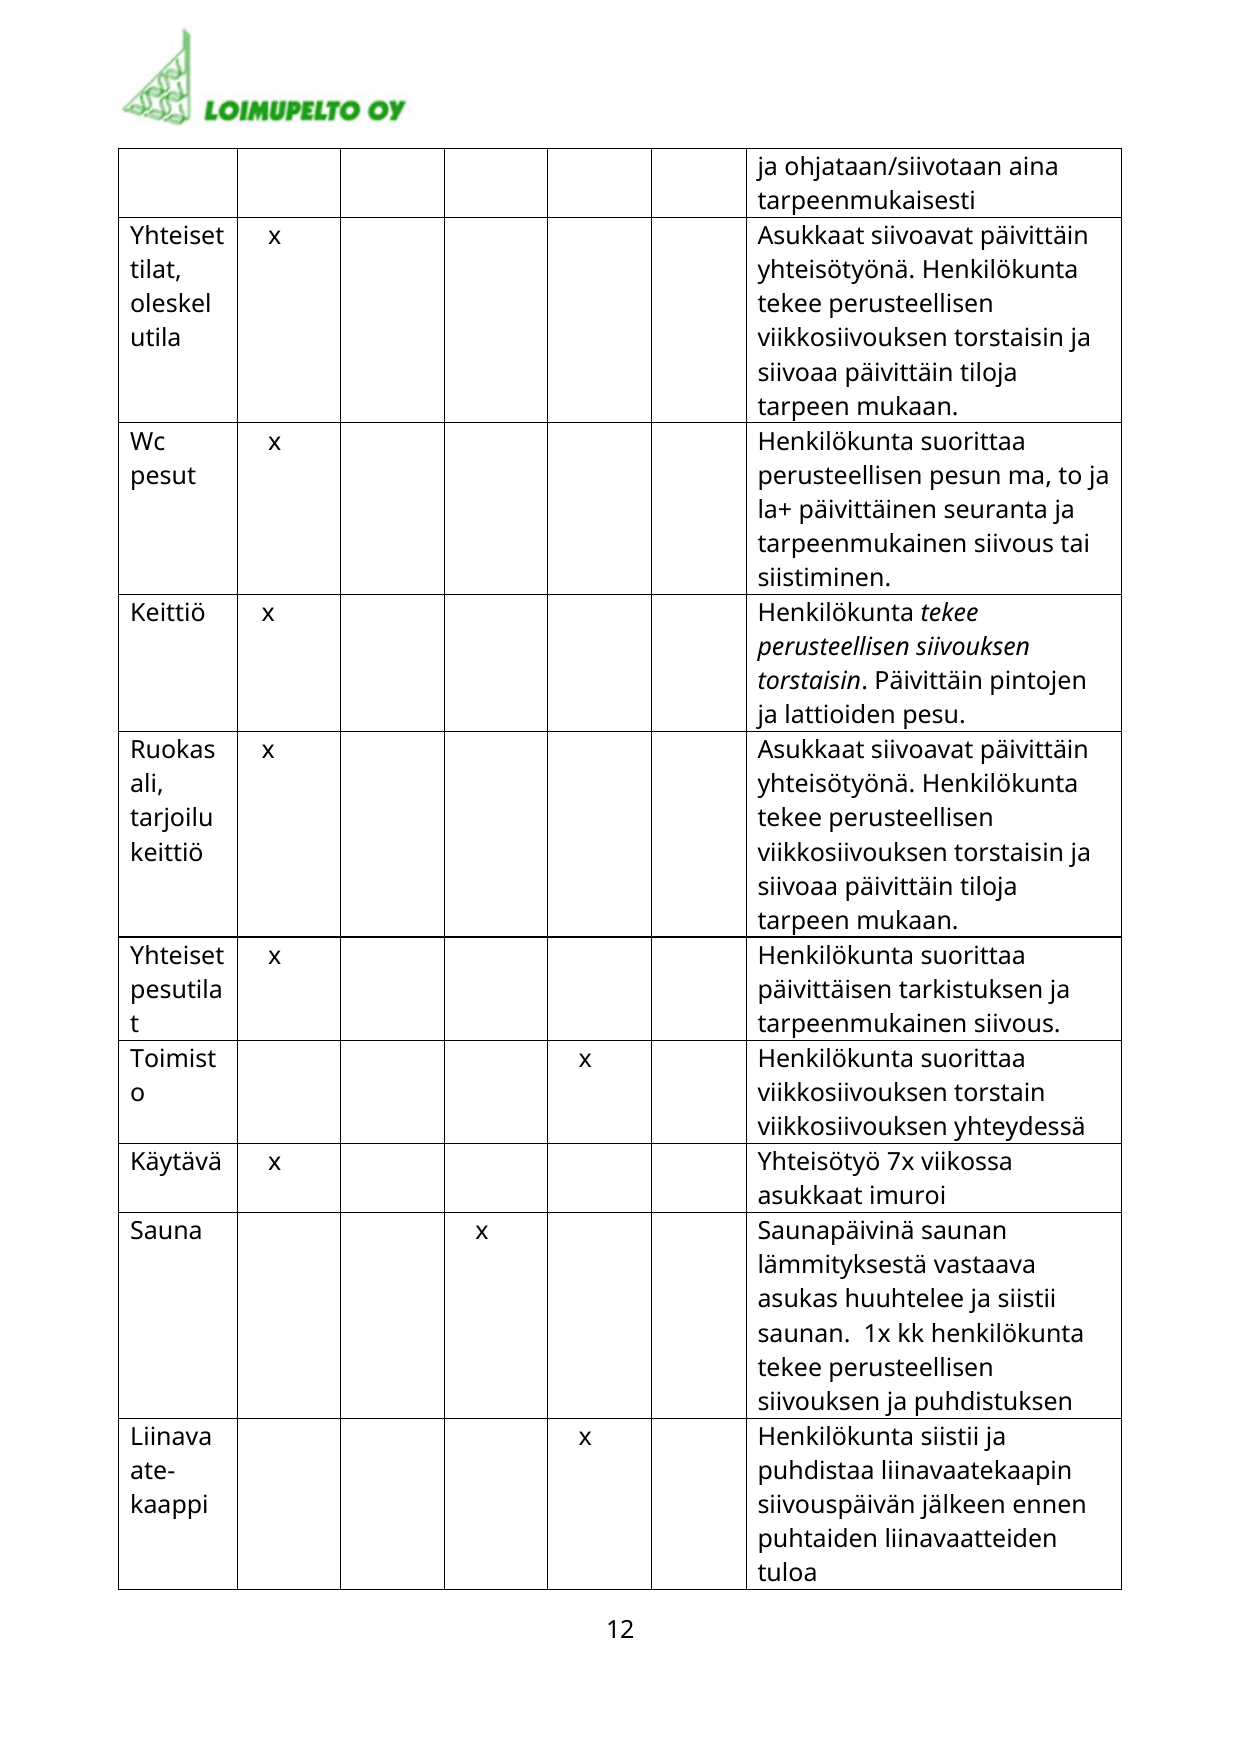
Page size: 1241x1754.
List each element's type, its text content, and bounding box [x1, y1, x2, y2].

table_cell [652, 732, 746, 936]
table_cell [341, 1144, 444, 1212]
table_cell Yhteisötyö 7x viikossa asukkaat imuroi [747, 1144, 1121, 1212]
table_cell Henkilökunta tekee perusteellisen siivouksen torstaisin. Päivittäin pintojen ja lattioiden pesu. [747, 595, 1121, 731]
table_cell [652, 1041, 746, 1143]
table_cell [445, 1041, 547, 1143]
table_cell Henkilökunta siistii ja puhdistaa liinavaatekaapin siivouspäivän jälkeen ennen puhtaiden liinavaatteiden tuloa [747, 1419, 1121, 1589]
table_cell x [548, 1419, 651, 1589]
table_cell Sauna [119, 1213, 237, 1417]
table_cell Ruokasali, tarjoilukeittiö [119, 732, 237, 936]
table_cell x [548, 1041, 651, 1143]
table_cell Henkilökunta suorittaa viikkosiivouksen torstain viikkosiivouksen yhteydessä [747, 1041, 1121, 1143]
table_cell x [238, 732, 340, 936]
table_cell Henkilökunta suorittaa perusteellisen pesun ma, to ja la+ päivittäinen seuranta ja tarpeenmukainen siivous tai siistiminen. [747, 423, 1121, 594]
table_cell [341, 423, 444, 594]
table_cell [548, 149, 651, 217]
table_cell [238, 149, 340, 217]
table_cell [341, 149, 444, 217]
table_cell [238, 1213, 340, 1417]
table_cell Yhteiset pesutilat [119, 938, 237, 1039]
table_cell x [238, 218, 340, 422]
table_cell [652, 1144, 746, 1212]
table_cell [445, 423, 547, 594]
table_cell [119, 149, 237, 217]
table_cell Liinavaate- kaappi [119, 1419, 237, 1589]
table_cell [445, 218, 547, 422]
table_cell x [238, 1144, 340, 1212]
table_cell Yhteiset tilat, oleskelutila [119, 218, 237, 422]
table_cell [652, 595, 746, 731]
table_cell x [238, 423, 340, 594]
table_cell Keittiö [119, 595, 237, 731]
table_cell [652, 938, 746, 1039]
table_cell Henkilökunta suorittaa päivittäisen tarkistuksen ja tarpeenmukainen siivous. [747, 938, 1121, 1039]
table_cell [652, 218, 746, 422]
table_cell [652, 149, 746, 217]
table_cell x [445, 149, 547, 217]
table_cell [652, 1419, 746, 1589]
table_cell Käytävä [119, 1144, 237, 1212]
table_cell [548, 423, 651, 594]
table_cell [341, 595, 444, 731]
table_cell [341, 1041, 444, 1143]
table_cell Wc pesut [119, 423, 237, 594]
table_cell [652, 1213, 746, 1417]
table_cell [445, 1144, 547, 1212]
table_cell [445, 732, 547, 936]
table_cell [341, 1419, 444, 1589]
table_cell [341, 938, 444, 1039]
picture [117, 20, 414, 133]
table_cell Asukkaat siivoavat päivittäin yhteisötyönä. Henkilökunta tekee perusteellisen viikkosiivouksen torstaisin ja siivoaa päivittäin tiloja tarpeen mukaan. [747, 218, 1121, 422]
table_cell [238, 1041, 340, 1143]
table_cell [548, 218, 651, 422]
table_cell x [238, 595, 340, 731]
table_cell [548, 732, 651, 936]
table_cell [341, 1213, 444, 1417]
table_cell [445, 938, 547, 1039]
table_cell [341, 732, 444, 936]
table_cell [652, 423, 746, 594]
table_cell Toimisto [119, 1041, 237, 1143]
table_cell [341, 218, 444, 422]
table_cell [548, 938, 651, 1039]
table_cell [445, 1419, 547, 1589]
table_cell x [445, 1213, 547, 1417]
table_cell [548, 1144, 651, 1212]
table_cell Saunapäivinä saunan lämmityksestä vastaava asukas huuhtelee ja siistii saunan. 1x kk henkilökunta tekee perusteellisen siivouksen ja puhdistuksen [747, 1213, 1121, 1417]
table_cell [238, 1419, 340, 1589]
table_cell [747, 149, 1121, 217]
table_cell [548, 1213, 651, 1417]
table_cell Asukkaat siivoavat päivittäin yhteisötyönä. Henkilökunta tekee perusteellisen viikkosiivouksen torstaisin ja siivoaa päivittäin tiloja tarpeen mukaan. [747, 732, 1121, 936]
table_cell [445, 595, 547, 731]
table_cell x [238, 938, 340, 1039]
table_cell [548, 595, 651, 731]
